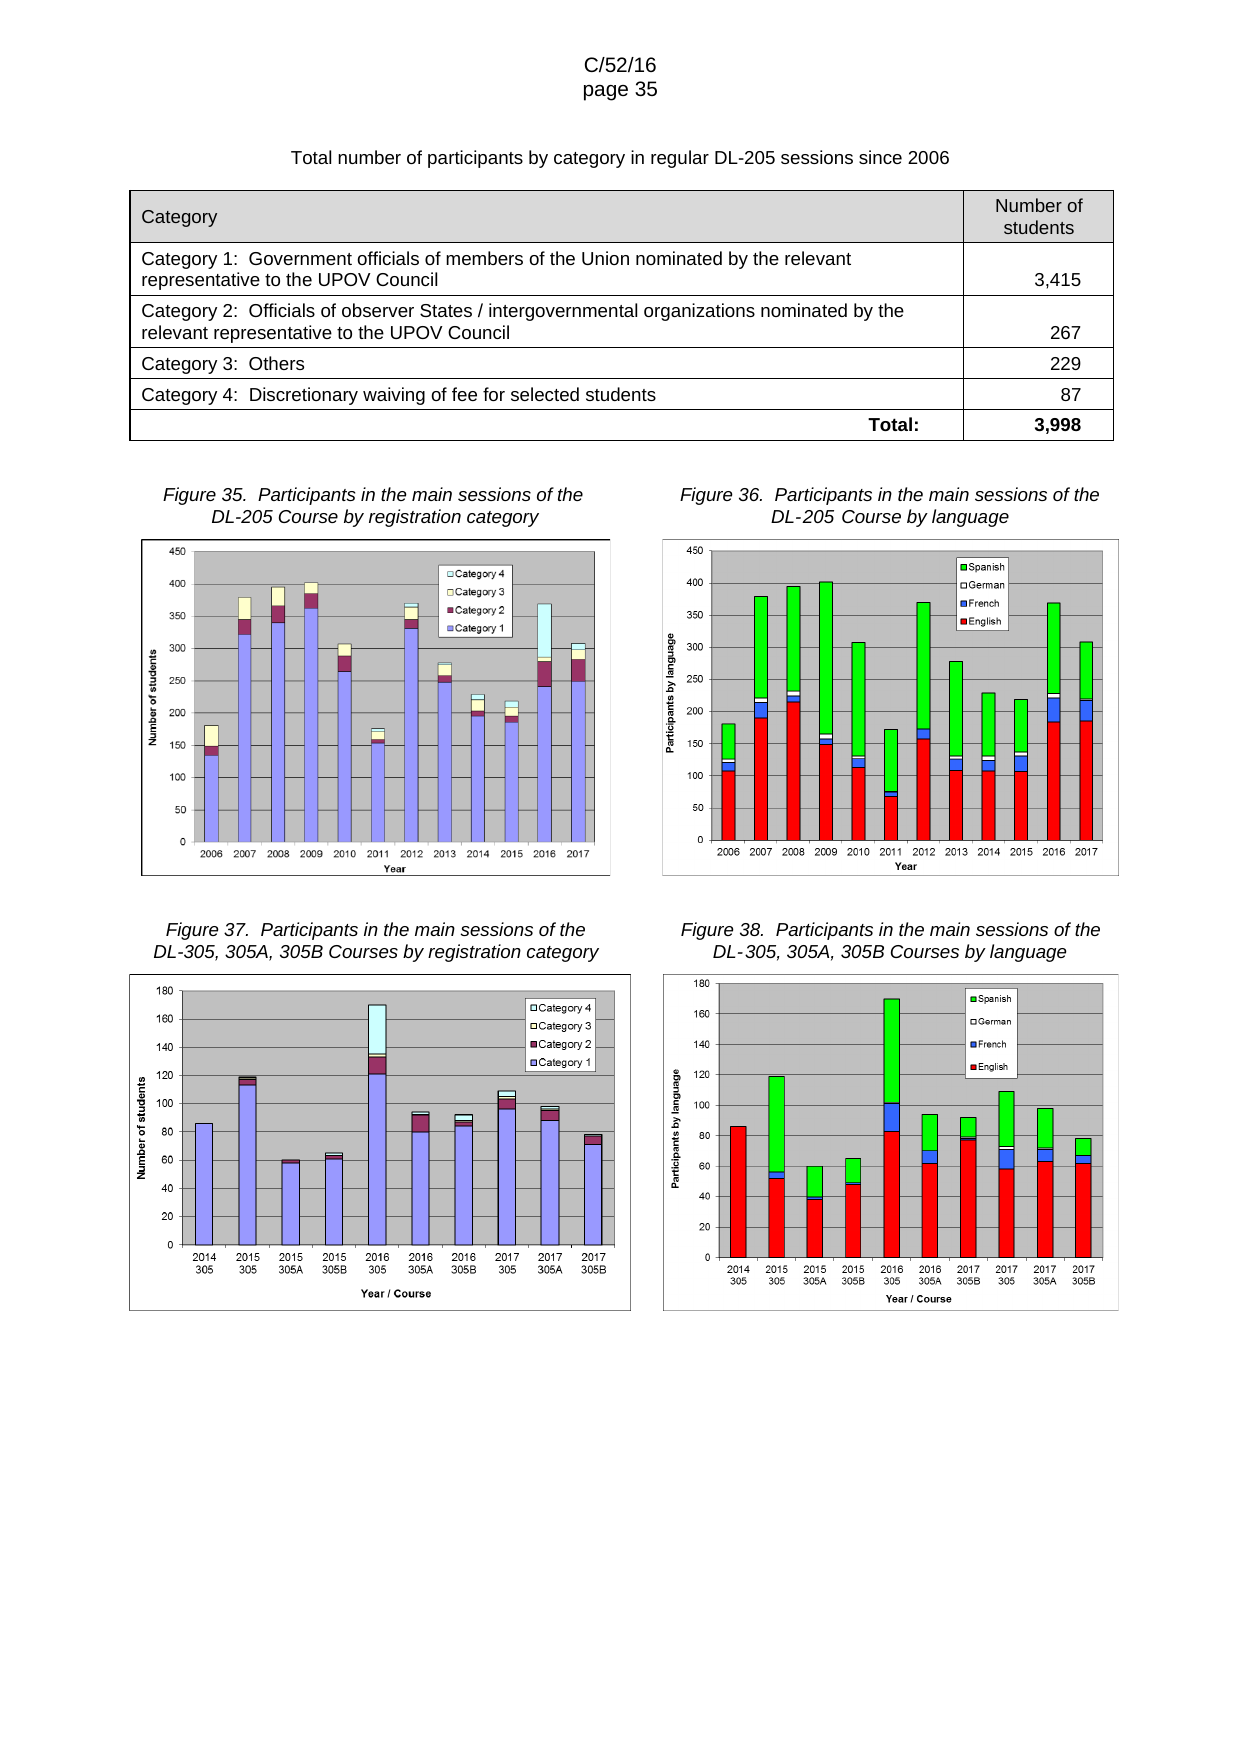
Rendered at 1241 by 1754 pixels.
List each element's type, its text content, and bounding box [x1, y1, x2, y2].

table_cell 3,998 [964, 410, 1113, 440]
picture [663, 974, 1119, 1311]
picture [129, 974, 631, 1311]
picture [662, 539, 1119, 876]
table_cell Total: [131, 410, 963, 440]
table_header Number of students [964, 191, 1113, 242]
text Total number of participants by category in regular DL-205 sessions since 2006 [118, 147, 1122, 168]
table_cell 87 [964, 379, 1113, 409]
table_header Figure 35. Participants in the main sessions of the DL-205 Course by registration category [118, 484, 633, 876]
table_cell 229 [964, 348, 1113, 378]
table_cell 3,415 [964, 243, 1113, 295]
picture [141, 539, 611, 876]
table_cell Category 1: Government officials of members of the Union nominated by the relevant representative to the UPOV Council [131, 243, 963, 295]
table_cell 267 [964, 296, 1113, 347]
table_cell Category 2: Officials of observer States / intergovernmental organizations nominated by the relevant representative to the UPOV Council [131, 296, 963, 347]
table_cell Category 4: Discretionary waiving of fee for selected students [131, 379, 963, 409]
table_header Category [131, 191, 963, 242]
table_cell Category 3: Others [131, 348, 963, 378]
table_header Figure 37. Participants in the main sessions of the DL-305, 305A, 305B Courses by registration category [118, 919, 633, 1359]
table_header Figure 38. Participants in the main sessions of the DL-305, 305A, 305B Courses by language [633, 919, 1148, 1359]
table_header Figure 36. Participants in the main sessions of the DL-205 Course by language [633, 484, 1148, 876]
